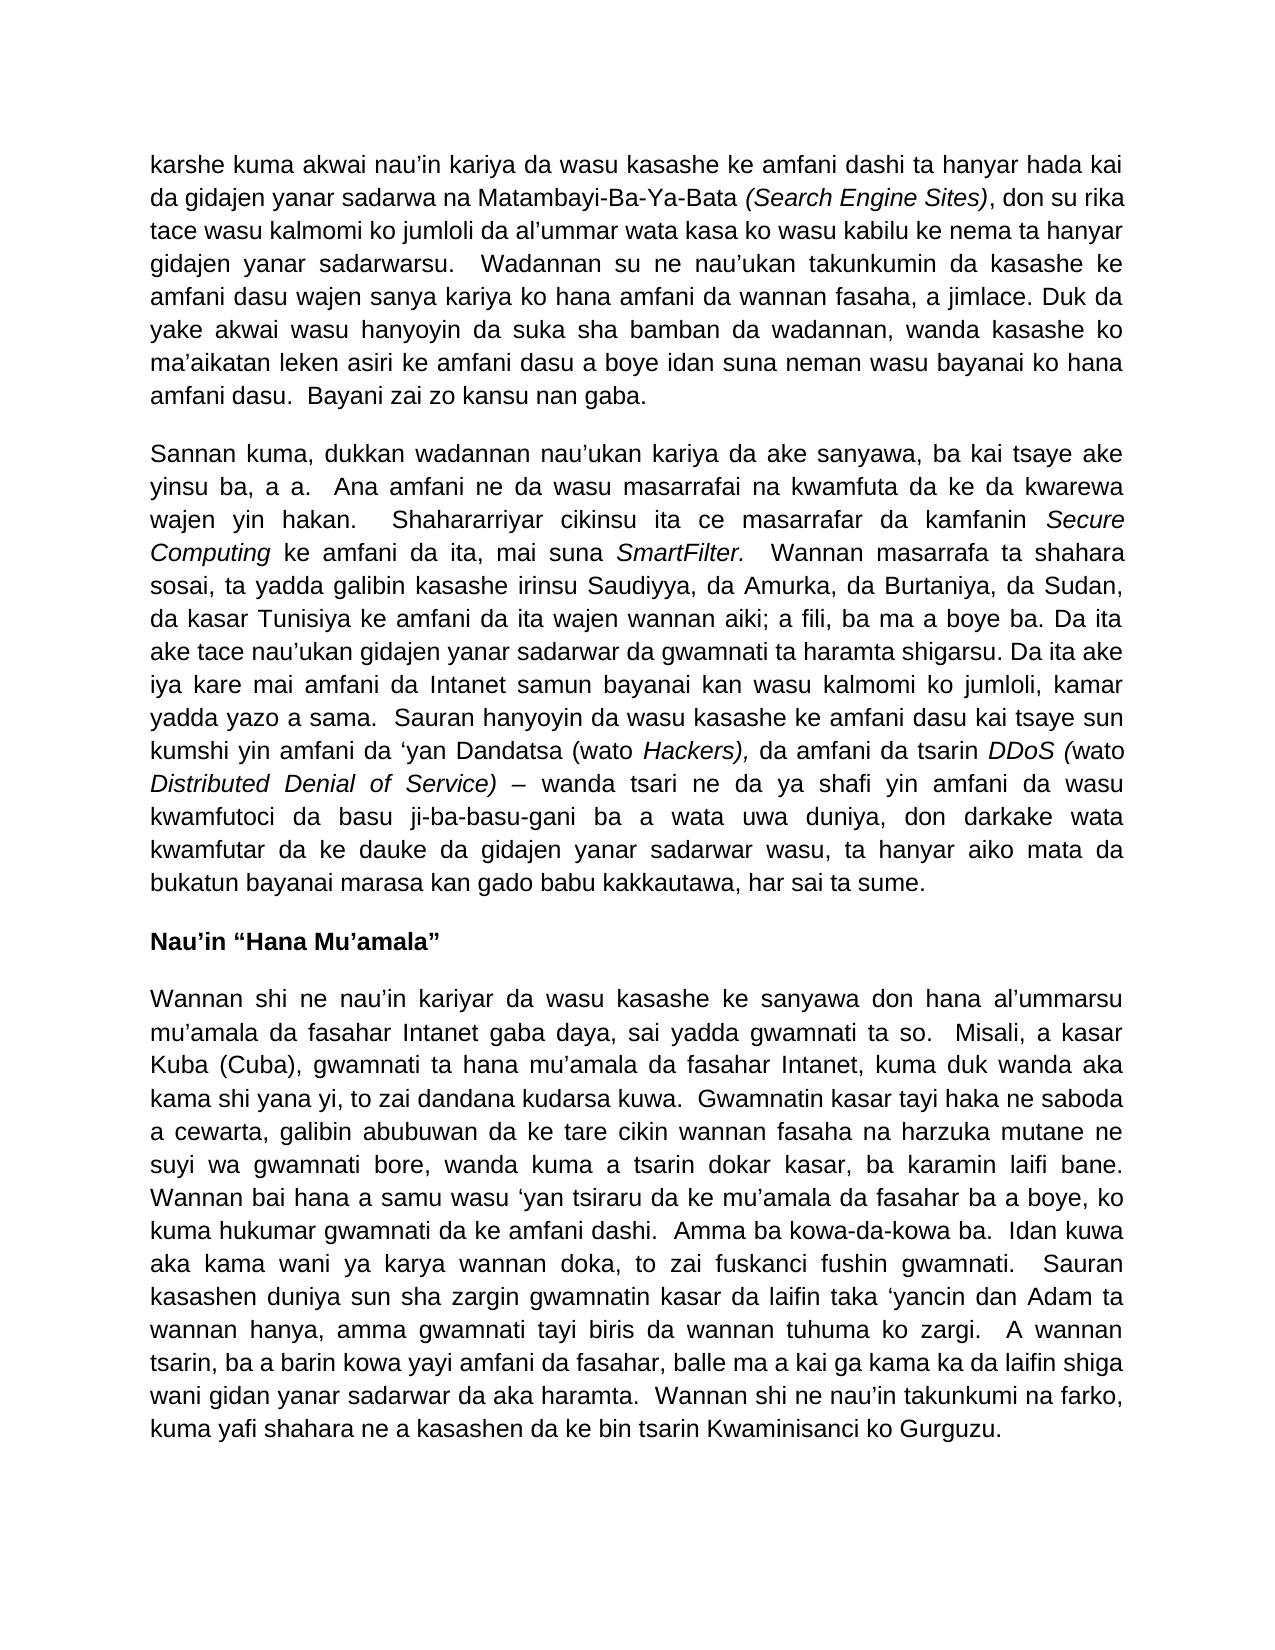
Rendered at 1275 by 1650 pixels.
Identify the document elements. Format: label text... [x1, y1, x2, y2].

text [150, 150, 1125, 410]
text Wannan shi ne nau’in kariyar da wasu kasashe ke sanyawa don hana al’ummarsu mu’amala da fasahar Intanet gaba daya, sai yadda gwamnati ta so. Misali, a kasar Kuba (Cuba), gwamnati ta hana mu’amala da fasahar Intanet, kuma duk wanda aka kama shi yana yi, to zai dandana kudarsa kuwa. Gwamnatin kasar tayi haka ne saboda a cewarta, galibin abubuwan da ke tare cikin wannan fasaha na harzuka mutane ne suyi wa gwamnati bore, wanda kuma a tsarin dokar kasar, ba karamin laifi bane. Wannan bai hana a samu wasu ‘yan tsiraru da ke mu’amala da fasahar ba a boye, ko kuma hukumar gwamnati da ke amfani dashi. Amma ba kowa-da-kowa ba. Idan kuwa aka kama wani ya karya wannan doka, to zai fuskanci fushin gwamnati. Sauran kasashen duniya sun sha zargin gwamnatin kasar da laifin taka ‘yancin dan Adam ta wannan hanya, amma gwamnati tayi biris da wannan tuhuma ko zargi. A wannan tsarin, ba a barin kowa yayi amfani da fasahar, balle ma a kai ga kama ka da laifin shiga wani gidan yanar sadarwar da aka haramta. Wannan shi ne nau’in takunkumi na farko, kuma yafi shahara ne a kasashen da ke bin tsarin Kwaminisanci ko Gurguzu. [150, 984, 1125, 1442]
text Nau’in “Hana Mu’amala” [150, 926, 1125, 955]
text Sannan kuma, dukkan wadannan nau’ukan kariya da ake sanyawa, ba kai tsaye ake yinsu ba, a a. Ana amfani ne da wasu masarrafai na kwamfuta da ke da kwarewa wajen yin hakan. Shahararriyar cikinsu ita ce masarrafar da kamfanin Secure Computing ke amfani da ita, mai suna SmartFilter. Wannan masarrafa ta shahara sosai, ta yadda galibin kasashe irinsu Saudiyya, da Amurka, da Burtaniya, da Sudan, da kasar Tunisiya ke amfani da ita wajen wannan aiki; a fili, ba ma a boye ba. Da ita ake tace nau’ukan gidajen yanar sadarwar da gwamnati ta haramta shigarsu. Da ita ake iya kare mai amfani da Intanet samun bayanai kan wasu kalmomi ko jumloli, kamar yadda yazo a sama. Sauran hanyoyin da wasu kasashe ke amfani dasu kai tsaye sun kumshi yin amfani da ‘yan Dandatsa (wato Hackers), da amfani da tsarin DDoS (wato Distributed Denial of Service) – wanda tsari ne da ya shafi yin amfani da wasu kwamfutoci da basu ji-ba-basu-gani ba a wata uwa duniya, don darkake wata kwamfutar da ke dauke da gidajen yanar sadarwar wasu, ta hanyar aiko mata da bukatun bayanai marasa kan gado babu kakkautawa, har sai ta sume. [150, 439, 1125, 897]
